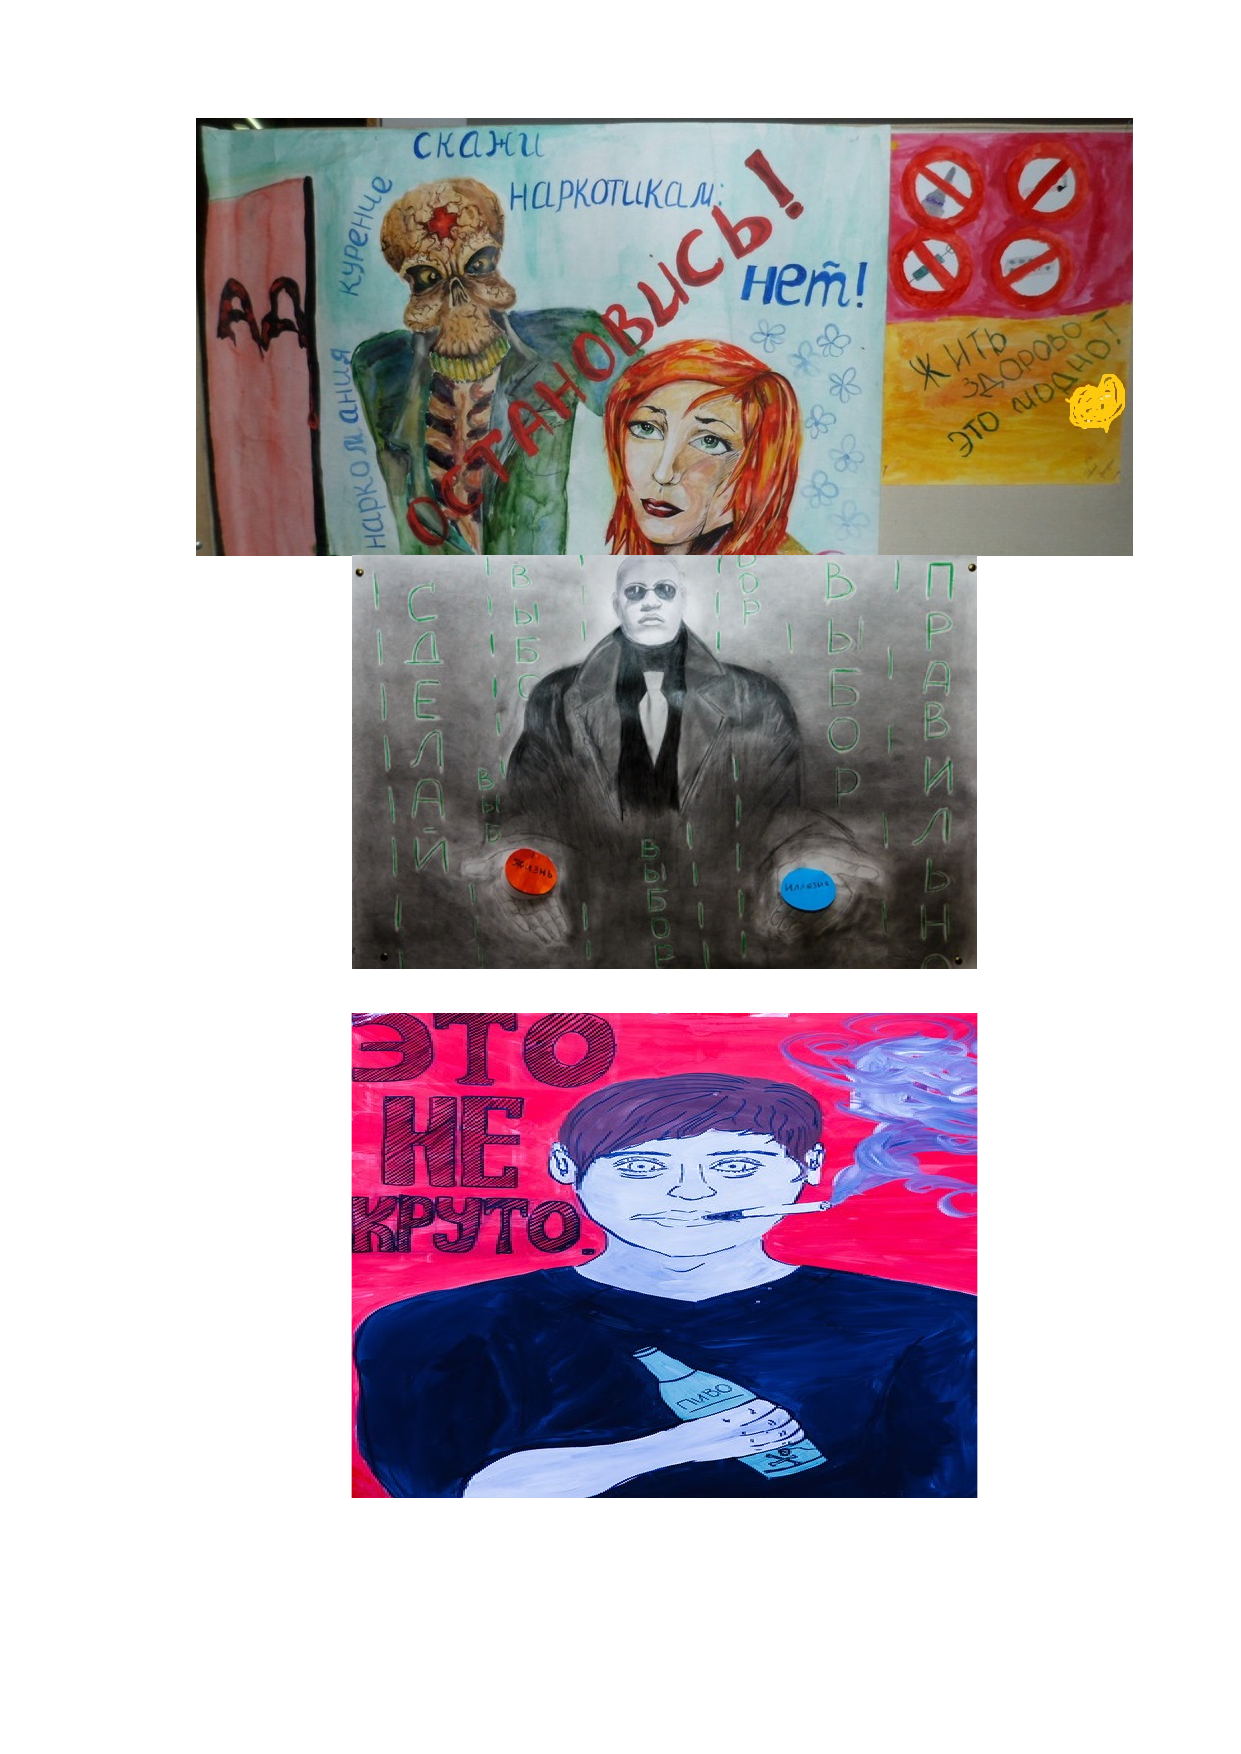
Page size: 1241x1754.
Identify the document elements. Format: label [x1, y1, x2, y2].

picture [351, 1013, 978, 1498]
picture [196, 118, 1133, 969]
